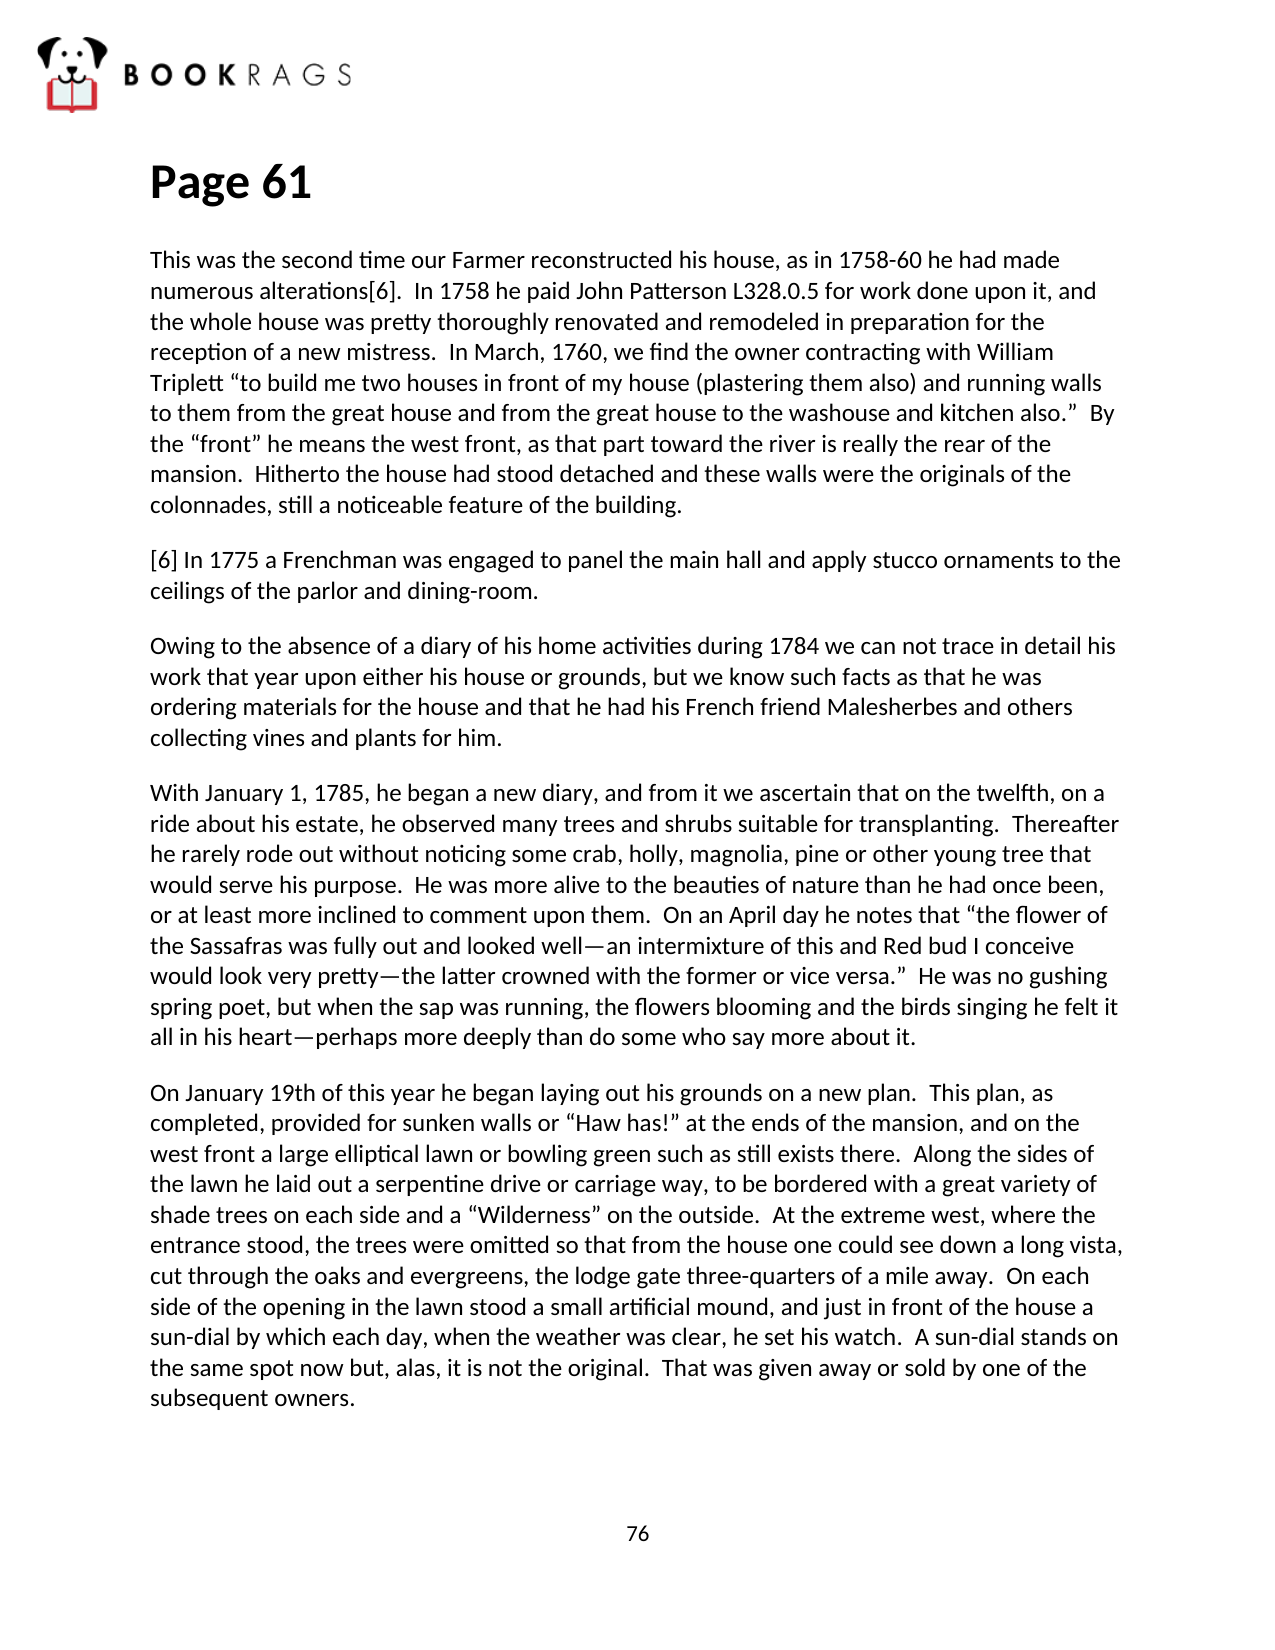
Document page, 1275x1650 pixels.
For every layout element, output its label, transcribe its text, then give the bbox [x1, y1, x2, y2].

text With January 1, 1785, he began a new diary, and from it we ascertain that on the twelfth, on a ride about his estate, he observed many trees and shrubs suitable for transplanting. Thereafter he rarely rode out without noticing some crab, holly, magnolia, pine or other young tree that would serve his purpose. He was more alive to the beauties of nature than he had once been, or at least more inclined to comment upon them. On an April day he notes that “the flower of the Sassafras was fully out and looked well—­an intermixture of this and Red bud I conceive would look very pretty—­the latter crowned with the former or vice versa.” He was no gushing spring poet, but when the sap was running, the flowers blooming and the birds singing he felt it all in his heart—­perhaps more deeply than do some who say more about it. [150, 777, 1125, 1052]
text On January 19th of this year he began laying out his grounds on a new plan. This plan, as completed, provided for sunken walls or “Haw has!” at the ends of the mansion, and on the west front a large elliptical lawn or bowling green such as still exists there. Along the sides of the lawn he laid out a serpentine drive or carriage way, to be bordered with a great variety of shade trees on each side and a “Wilderness” on the outside. At the extreme west, where the entrance stood, the trees were omitted so that from the house one could see down a long vista, cut through the oaks and evergreens, the lodge gate three-quarters of a mile away. On each side of the opening in the lawn stood a small artificial mound, and just in front of the house a sun-dial by which each day, when the weather was clear, he set his watch. A sun-dial stands on the same spot now but, alas, it is not the original. That was given away or sold by one of the subsequent owners. [150, 1077, 1125, 1413]
picture [37, 37, 351, 113]
text [6] In 1775 a Frenchman was engaged to panel the main hall and apply stucco ornaments to the ceilings of the parlor and dining-room. [150, 544, 1125, 605]
text Owing to the absence of a diary of his home activities during 1784 we can not trace in detail his work that year upon either his house or grounds, but we know such facts as that he was ordering materials for the house and that he had his French friend Malesherbes and others collecting vines and plants for him. [150, 630, 1125, 752]
text Page 61 [150, 150, 1125, 211]
text This was the second time our Farmer reconstructed his house, as in 1758-60 he had made numerous alterations[6]. In 1758 he paid John Patterson L328.0.5 for work done upon it, and the whole house was pretty thoroughly renovated and remodeled in preparation for the reception of a new mistress. In March, 1760, we find the owner contracting with William Triplett “to build me two houses in front of my house (plastering them also) and running walls to them from the great house and from the great house to the washouse and kitchen also.” By the “front” he means the west front, as that part toward the river is really the rear of the mansion. Hitherto the house had stood detached and these walls were the originals of the colonnades, still a noticeable feature of the building. [150, 244, 1125, 519]
